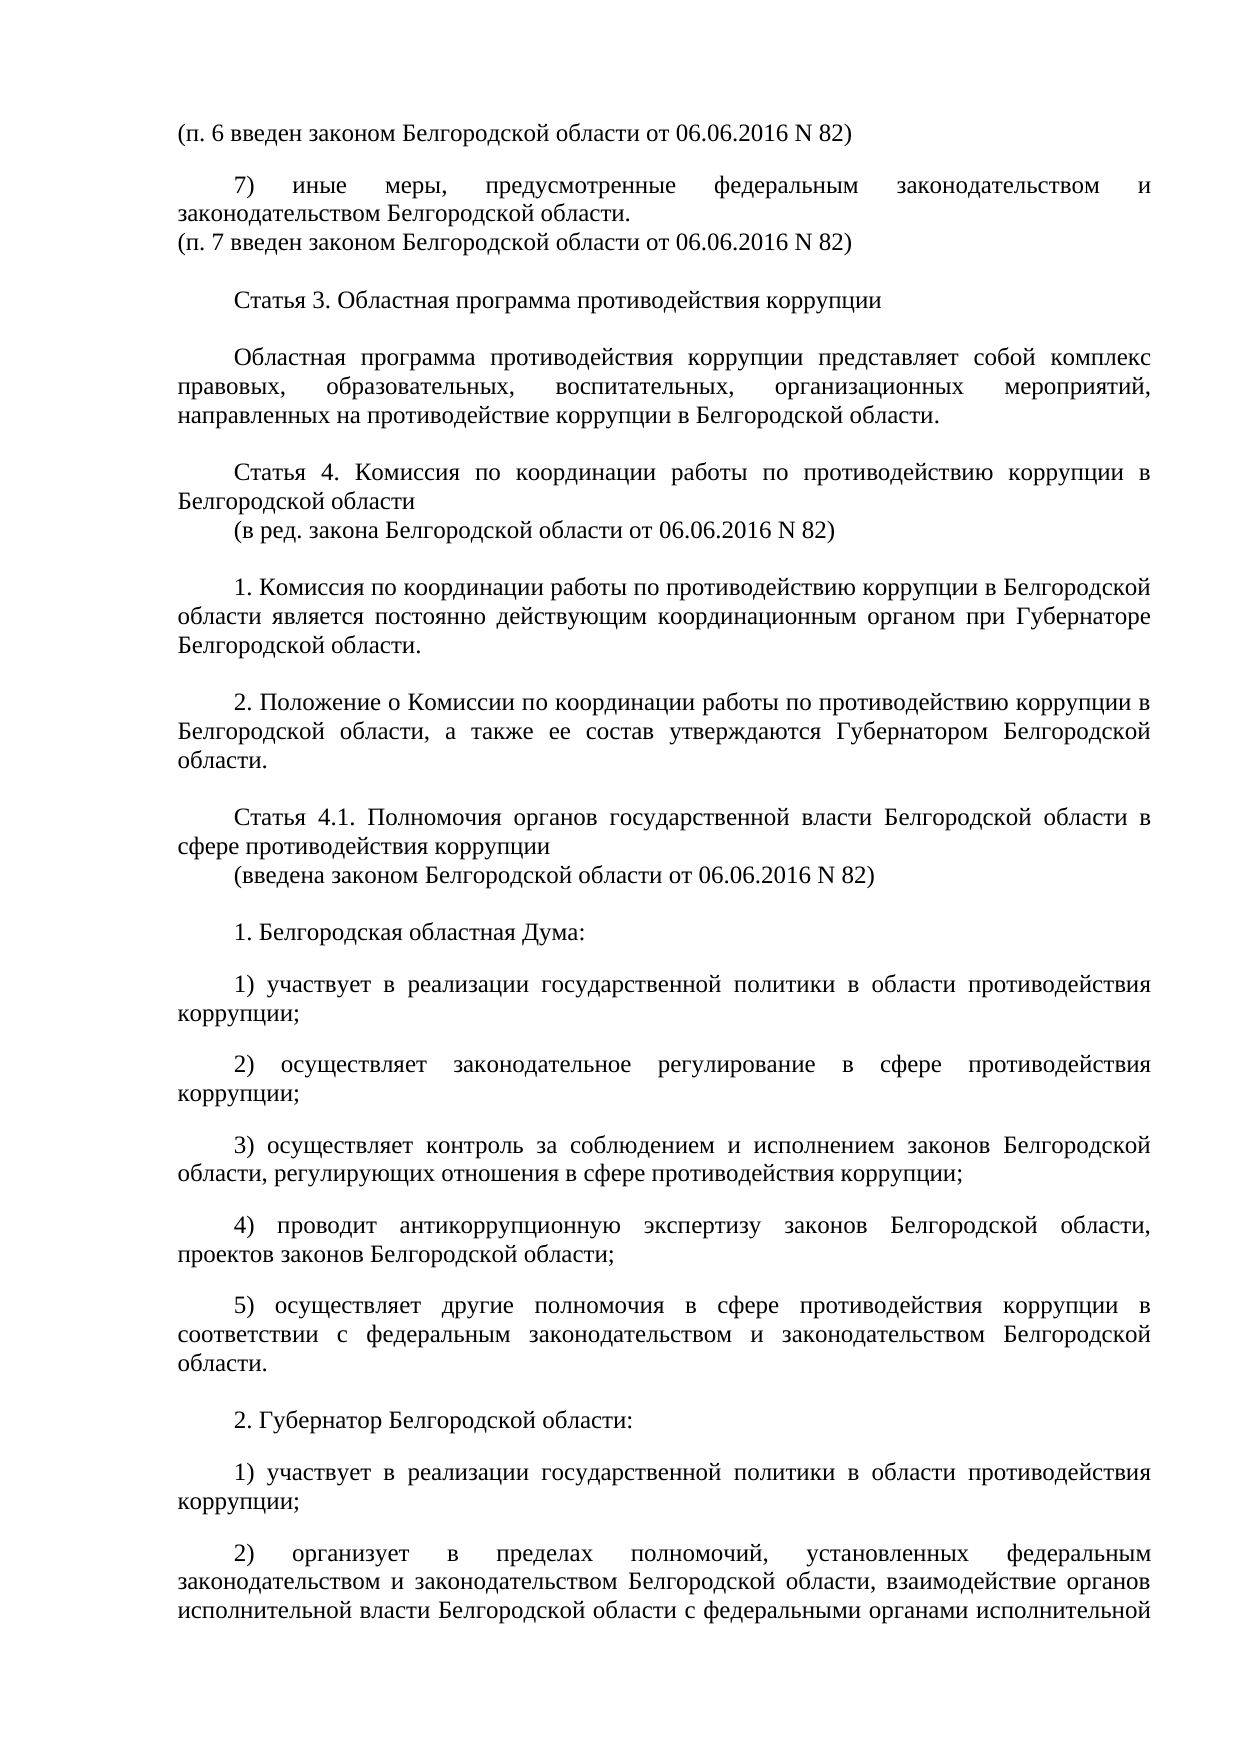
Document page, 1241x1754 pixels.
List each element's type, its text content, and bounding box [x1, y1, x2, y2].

text Статья 3. Областная программа противодействия коррупции [177, 285, 1152, 313]
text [177, 1538, 1152, 1624]
text (в ред. закона Белгородской области от 06.06.2016 N 82) [177, 515, 1152, 543]
text 5) осуществляет другие полномочия в сфере противодействия коррупции в соответствии с федеральным законодательством и законодательством Белгородской области. [177, 1291, 1152, 1377]
text 1) участвует в реализации государственной политики в области противодействия коррупции; [177, 969, 1152, 1026]
text 2. Положение о Комиссии по координации работы по противодействию коррупции в Белгородской области, а также ее состав утверждаются Губернатором Белгородской области. [177, 687, 1152, 773]
text Статья 4.1. Полномочия органов государственной власти Белгородской области в сфере противодействия коррупции [177, 802, 1152, 860]
text (введена законом Белгородской области от 06.06.2016 N 82) [177, 860, 1152, 888]
text Статья 4. Комиссия по координации работы по противодействию коррупции в Белгородской области [177, 457, 1152, 515]
text 1. Белгородская областная Дума: [177, 917, 1152, 946]
text 2. Губернатор Белгородской области: [177, 1406, 1152, 1434]
text (п. 7 введен законом Белгородской области от 06.06.2016 N 82) [177, 227, 1152, 256]
text 1) участвует в реализации государственной политики в области противодействия коррупции; [177, 1457, 1152, 1515]
text (п. 6 введен законом Белгородской области от 06.06.2016 N 82) [177, 118, 1152, 147]
text 1. Комиссия по координации работы по противодействию коррупции в Белгородской области является постоянно действующим координационным органом при Губернаторе Белгородской области. [177, 572, 1152, 658]
text Областная программа противодействия коррупции представляет собой комплекс правовых, образовательных, воспитательных, организационных мероприятий, направленных на противодействие коррупции в Белгородской области. [177, 342, 1152, 428]
text 4) проводит антикоррупционную экспертизу законов Белгородской области, проектов законов Белгородской области; [177, 1210, 1152, 1268]
text 7) иные меры, предусмотренные федеральным законодательством и законодательством Белгородской области. [177, 170, 1152, 227]
text 3) осуществляет контроль за соблюдением и исполнением законов Белгородской области, регулирующих отношения в сфере противодействия коррупции; [177, 1130, 1152, 1187]
text 2) осуществляет законодательное регулирование в сфере противодействия коррупции; [177, 1049, 1152, 1107]
